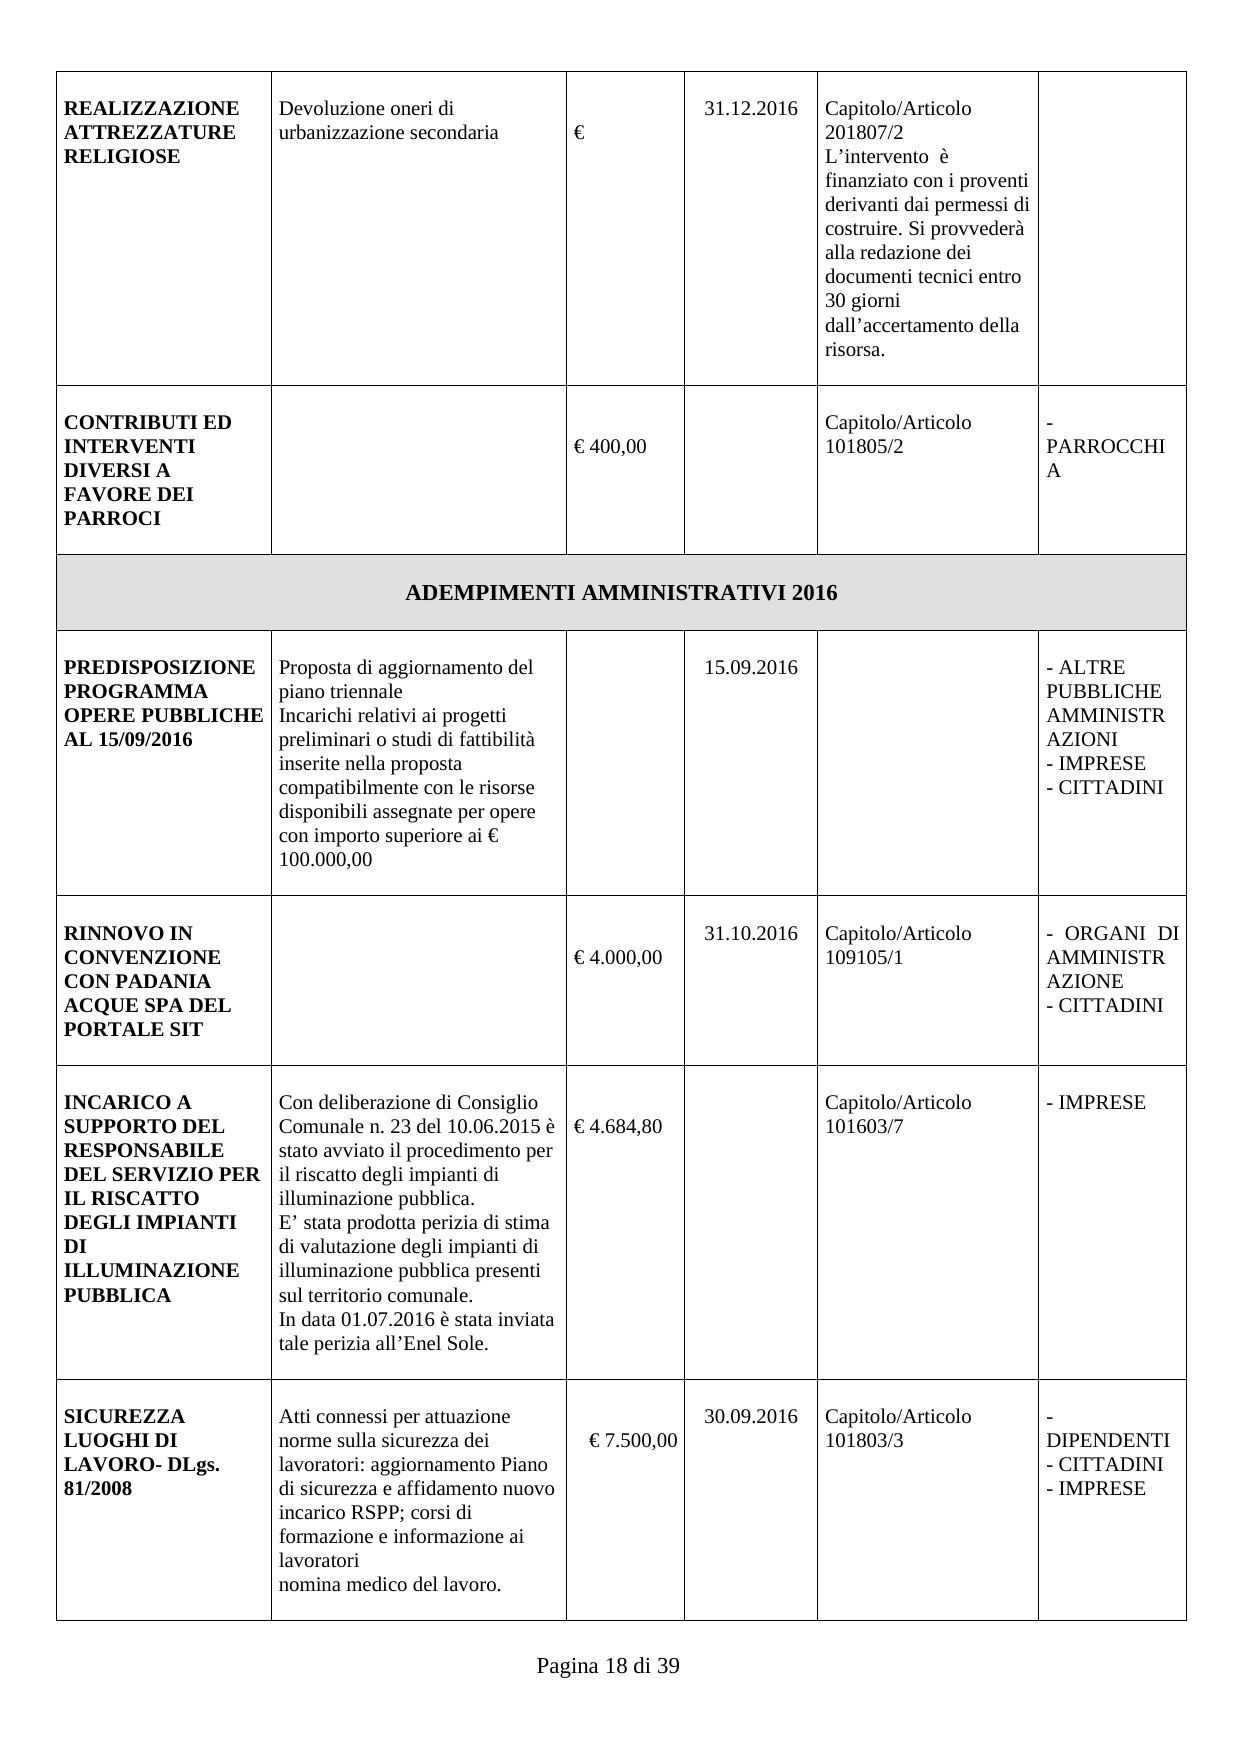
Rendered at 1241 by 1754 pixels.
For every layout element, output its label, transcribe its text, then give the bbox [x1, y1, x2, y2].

table_cell 30.09.2016 [685, 1380, 817, 1620]
table_cell - DIPENDENTI - CITTADINI - IMPRESE [1039, 1380, 1186, 1620]
table_cell Devoluzione oneri di urbanizzazione secondaria [272, 72, 566, 385]
table_cell [818, 631, 1038, 895]
table_cell Capitolo/Articolo 201807/2 L’intervento è finanziato con i proventi derivanti dai permessi di costruire. Si provvederà alla redazione dei documenti tecnici entro 30 giorni dall’accertamento della risorsa. [818, 72, 1038, 385]
table_cell SICUREZZA LUOGHI DI LAVORO- DLgs. 81/2008 [57, 1380, 271, 1620]
table_cell € 400,00 [567, 386, 684, 554]
table_cell 31.10.2016 [685, 896, 817, 1065]
table_cell [272, 896, 566, 1065]
table_cell INCARICO A SUPPORTO DEL RESPONSABILE DEL SERVIZIO PER IL RISCATTO DEGLI IMPIANTI DI ILLUMINAZIONE PUBBLICA [57, 1066, 271, 1379]
table_cell REALIZZAZIONE ATTREZZATURE RELIGIOSE [57, 72, 271, 385]
table_cell [272, 386, 566, 554]
table_cell - IMPRESE [1039, 1066, 1186, 1379]
table_cell RINNOVO IN CONVENZIONE CON PADANIA ACQUE SPA DEL PORTALE SIT [57, 896, 271, 1065]
table_cell Proposta di aggiornamento del piano triennale Incarichi relativi ai progetti preliminari o studi di fattibilità inserite nella proposta compatibilmente con le risorse disponibili assegnate per opere con importo superiore ai € 100.000,00 [272, 631, 566, 895]
table_cell - ALTRE PUBBLICHE AMMINISTRAZIONI - IMPRESE - CITTADINI [1039, 631, 1186, 895]
table_cell Atti connessi per attuazione norme sulla sicurezza dei lavoratori: aggiornamento Piano di sicurezza e affidamento nuovo incarico RSPP; corsi di formazione e informazione ai lavoratori nomina medico del lavoro. [272, 1380, 566, 1620]
table_cell 31.12.2016 [685, 72, 817, 385]
table_cell [685, 386, 817, 554]
table_cell Capitolo/Articolo 101805/2 [818, 386, 1038, 554]
table_cell € 7.500,00 [567, 1380, 684, 1620]
table_cell ADEMPIMENTI AMMINISTRATIVI 2016 [57, 555, 1186, 630]
table_cell € 4.684,80 [567, 1066, 684, 1379]
table_cell Con deliberazione di Consiglio Comunale n. 23 del 10.06.2015 è stato avviato il procedimento per il riscatto degli impianti di illuminazione pubblica. E’ stata prodotta perizia di stima di valutazione degli impianti di illuminazione pubblica presenti sul territorio comunale. In data 01.07.2016 è stata inviata tale perizia all’Enel Sole. [272, 1066, 566, 1379]
table_cell [1039, 72, 1186, 385]
table_cell Capitolo/Articolo 101603/7 [818, 1066, 1038, 1379]
table_cell Capitolo/Articolo 101803/3 [818, 1380, 1038, 1620]
table_cell [567, 631, 684, 895]
table_cell Capitolo/Articolo 109105/1 [818, 896, 1038, 1065]
table_cell - PARROCCHIA [1039, 386, 1186, 554]
table_cell PREDISPOSIZIONE PROGRAMMA OPERE PUBBLICHE AL 15/09/2016 [57, 631, 271, 895]
table_cell [685, 1066, 817, 1379]
table_cell CONTRIBUTI ED INTERVENTI DIVERSI A FAVORE DEI PARROCI [57, 386, 271, 554]
table_cell - ORGANI DI AMMINISTRAZIONE - CITTADINI [1039, 896, 1186, 1065]
table_cell € 4.000,00 [567, 896, 684, 1065]
table_cell 15.09.2016 [685, 631, 817, 895]
table_cell € [567, 72, 684, 385]
